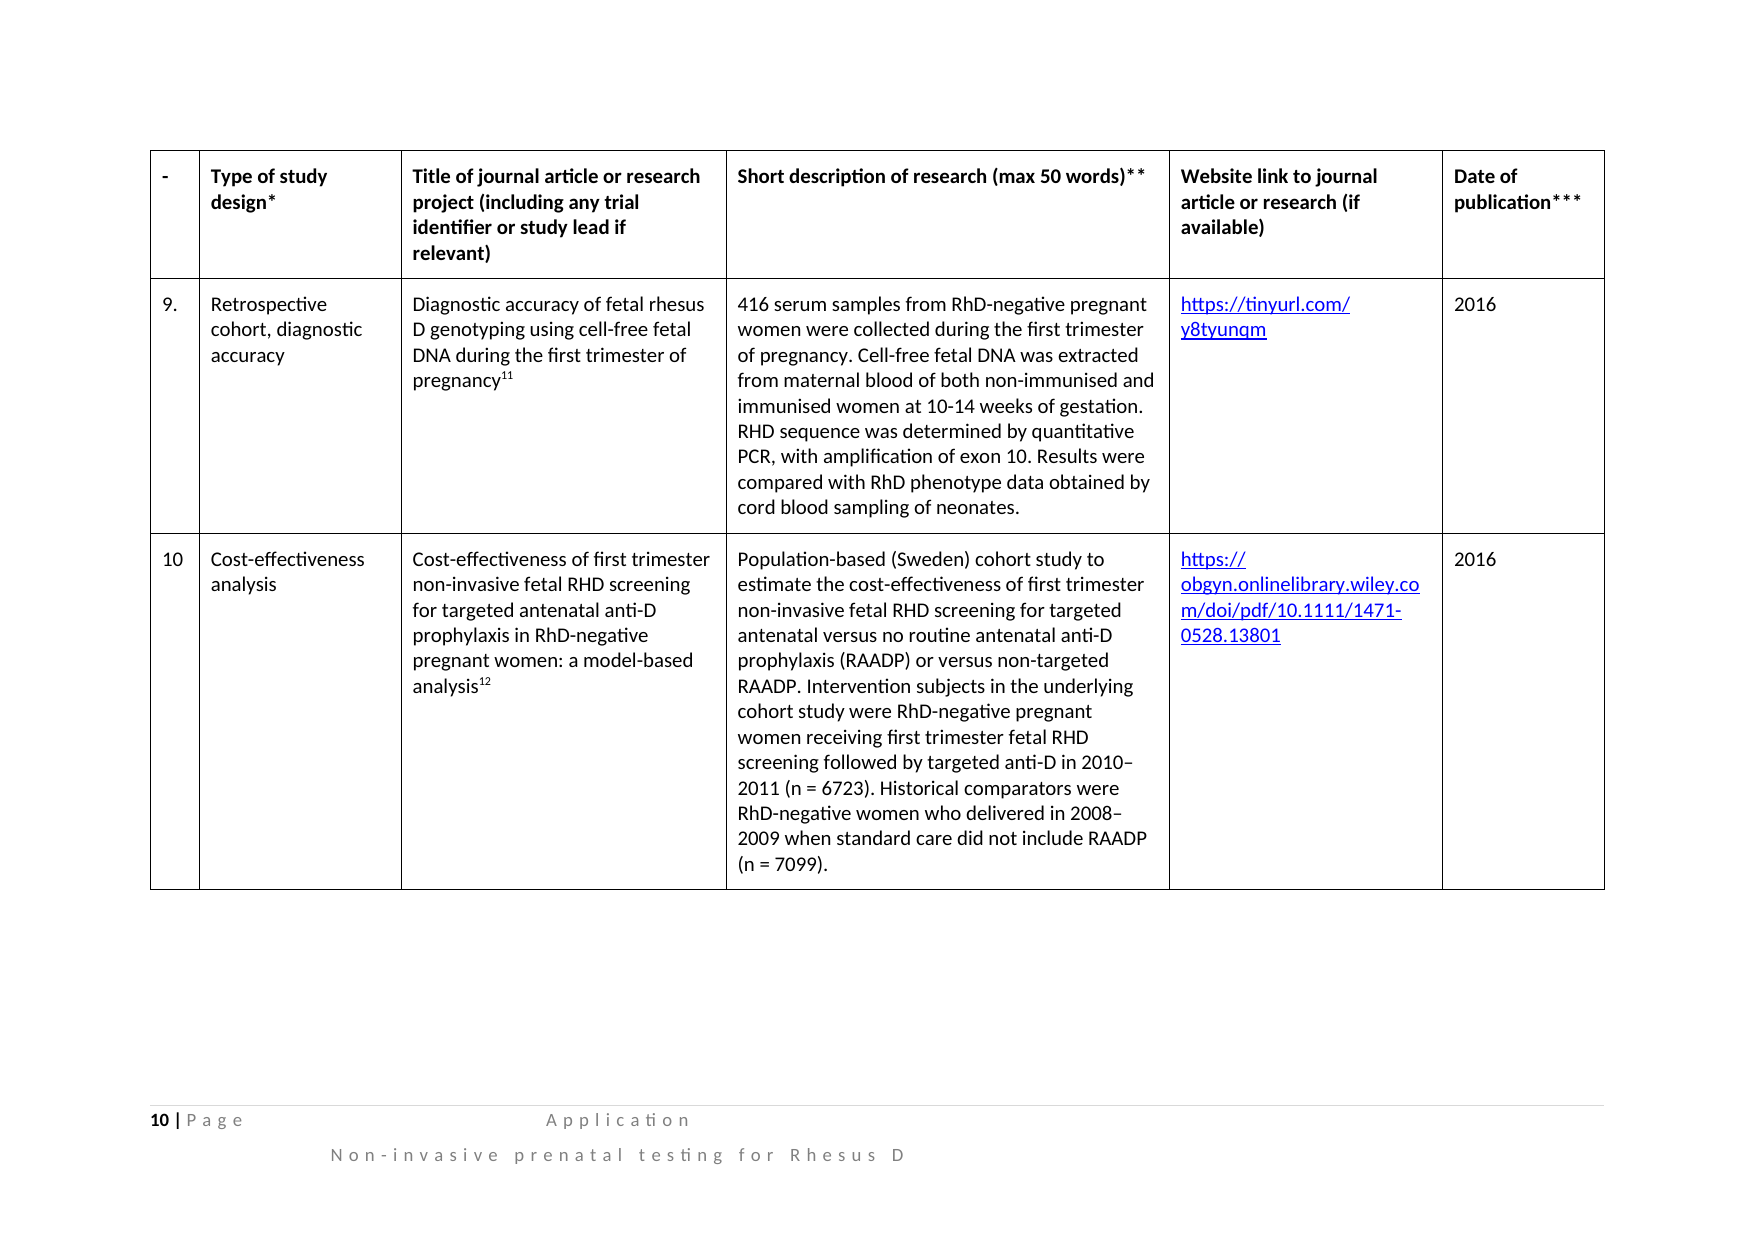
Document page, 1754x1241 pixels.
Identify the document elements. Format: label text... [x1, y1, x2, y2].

table_cell 2016 [1443, 534, 1604, 889]
table_cell Cost-effectiveness analysis [200, 534, 401, 889]
table_header Short description of research (max 50 words)** [727, 151, 1169, 278]
table_cell Cost-effectiveness of first trimester non-invasive fetal RHD screening for targeted antenatal anti-D prophylaxis in RhD-negative pregnant women: a model-based analysis12 [402, 534, 726, 889]
table_header Date of publication*** [1443, 151, 1604, 278]
table_cell 9. [151, 279, 199, 532]
table_cell 2016 [1443, 279, 1604, 532]
table_header Type of study design* [200, 151, 401, 278]
table_header - [151, 151, 199, 278]
table_cell https://obgyn.onlinelibrary.wiley.com/doi/pdf/10.1111/1471-0528.13801 [1170, 534, 1442, 889]
table_cell 416 serum samples from RhD-negative pregnant women were collected during the first trimester of pregnancy. Cell-free fetal DNA was extracted from maternal blood of both non-immunised and immunised women at 10-14 weeks of gestation. RHD sequence was determined by quantitative PCR, with amplification of exon 10. Results were compared with RhD phenotype data obtained by cord blood sampling of neonates. [727, 279, 1169, 532]
table_header Website link to journal article or research (if available) [1170, 151, 1442, 278]
table_header Title of journal article or research project (including any trial identifier or study lead if relevant) [402, 151, 726, 278]
table_cell Population-based (Sweden) cohort study to estimate the cost-effectiveness of first trimester non-invasive fetal RHD screening for targeted antenatal versus no routine antenatal anti-D prophylaxis (RAADP) or versus non-targeted RAADP. Intervention subjects in the underlying cohort study were RhD-negative pregnant women receiving first trimester fetal RHD screening followed by targeted anti-D in 2010–2011 (n = 6723). Historical comparators were RhD-negative women who delivered in 2008–2009 when standard care did not include RAADP (n = 7099). [727, 534, 1169, 889]
table_cell 10 [151, 534, 199, 889]
table_cell Retrospective cohort, diagnostic accuracy [200, 279, 401, 532]
table_cell https://tinyurl.com/y8tyunqm [1170, 279, 1442, 532]
table_cell Diagnostic accuracy of fetal rhesus D genotyping using cell-free fetal DNA during the first trimester of pregnancy11 [402, 279, 726, 532]
